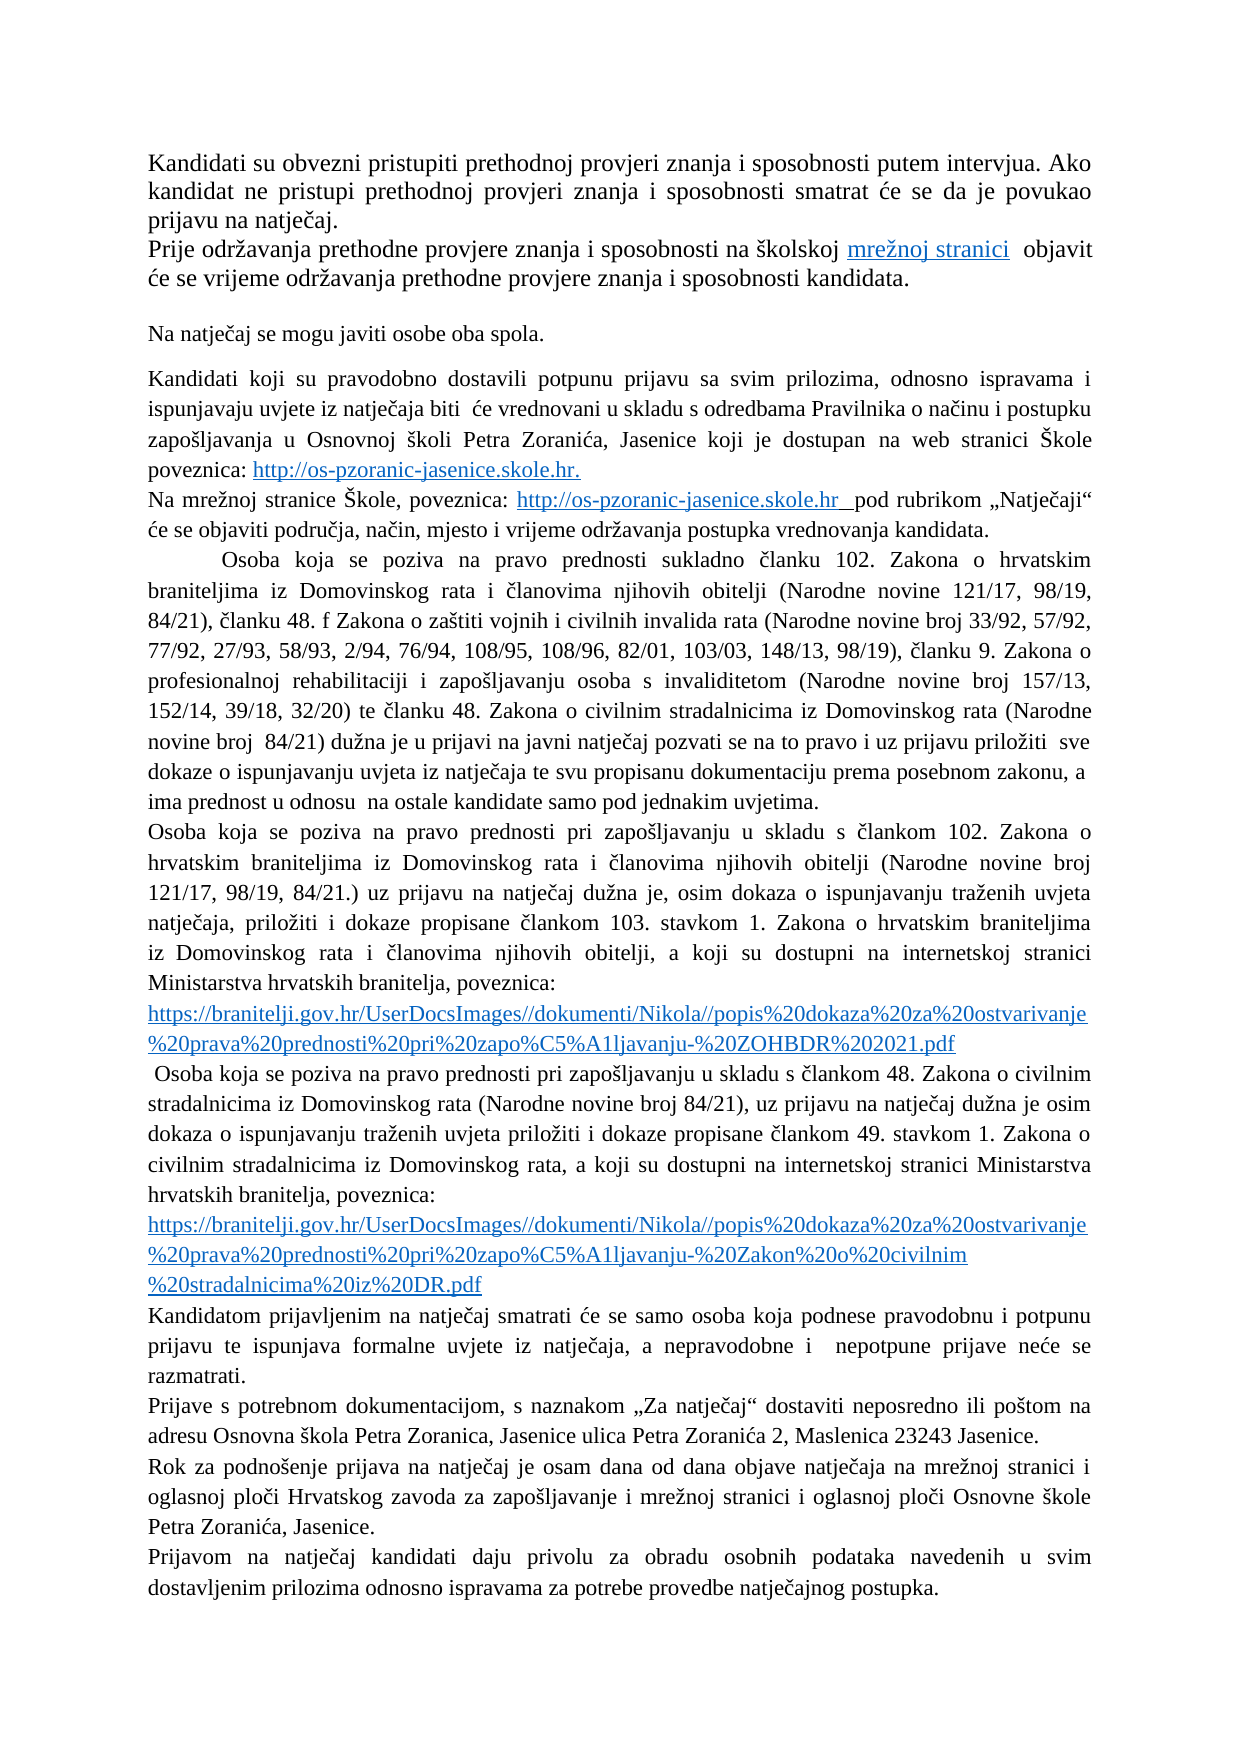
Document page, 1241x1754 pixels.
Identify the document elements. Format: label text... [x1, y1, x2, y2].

text Rok za podnošenje prijava na natječaj je osam dana od dana objave natječaja na mrežnoj stranici i oglasnoj ploči Hrvatskog zavoda za zapošljavanje i mrežnoj stranici i oglasnoj ploči Osnovne škole Petra Zoranića, Jasenice. [148, 1453, 1093, 1539]
text Prijave s potrebnom dokumentacijom, s naznakom „Za natječaj“ dostaviti neposredno ili poštom na adresu Osnovna škola Petra Zoranica, Jasenice ulica Petra Zoranića 2, Maslenica 23243 Jasenice. [148, 1392, 1093, 1449]
text Prije održavanja prethodne provjere znanja i sposobnosti na školskoj mrežnoj stranici objavit će se vrijeme održavanja prethodne provjere znanja i sposobnosti kandidata. [148, 234, 1093, 291]
text Kandidati koji su pravodobno dostavili potpunu prijavu sa svim prilozima, odnosno ispravama i ispunjavaju uvjete iz natječaja biti će vrednovani u skladu s odredbama Pravilnika o načinu i postupku zapošljavanja u Osnovnoj školi Petra Zoranića, Jasenice koji je dostupan na web stranici Škole poveznica: http://os-pzoranic-jasenice.skole.hr. [148, 365, 1093, 482]
text Osoba koja se poziva na pravo prednosti pri zapošljavanju u skladu s člankom 48. Zakona o civilnim stradalnicima iz Domovinskog rata (Narodne novine broj 84/21), uz prijavu na natječaj dužna je osim dokaza o ispunjavanju traženih uvjeta priložiti i dokaze propisane člankom 49. stavkom 1. Zakona o civilnim stradalnicima iz Domovinskog rata, a koji su dostupni na internetskoj stranici Ministarstva hrvatskih branitelja, poveznica: [148, 1060, 1093, 1207]
text Kandidatom prijavljenim na natječaj smatrati će se samo osoba koja podnese pravodobnu i potpunu prijavu te ispunjava formalne uvjete iz natječaja, a nepravodobne i nepotpune prijave neće se razmatrati. [148, 1302, 1093, 1388]
text Prijavom na natječaj kandidati daju privolu za obradu osobnih podataka navedenih u svim dostavljenim prilozima odnosno ispravama za potrebe provedbe natječajnog postupka. [148, 1543, 1093, 1600]
text https://branitelji.gov.hr/UserDocsImages//dokumenti/Nikola//popis%20dokaza%20za%20ostvarivanje%20prava%20prednosti%20pri%20zapo%C5%A1ljavanju-%20Zakon%20o%20civilnim%20stradalnicima%20iz%20DR.pdf [148, 1211, 1093, 1298]
text Osoba koja se poziva na pravo prednosti pri zapošljavanju u skladu s člankom 102. Zakona o hrvatskim braniteljima iz Domovinskog rata i članovima njihovih obitelji (Narodne novine broj 121/17, 98/19, 84/21.) uz prijavu na natječaj dužna je, osim dokaza o ispunjavanju traženih uvjeta natječaja, priložiti i dokaze propisane člankom 103. stavkom 1. Zakona o hrvatskim braniteljima iz Domovinskog rata i članovima njihovih obitelji, a koji su dostupni na internetskoj stranici Ministarstva hrvatskih branitelja, poveznica: [148, 818, 1093, 996]
text Osoba koja se poziva na pravo prednosti sukladno članku 102. Zakona o hrvatskim braniteljima iz Domovinskog rata i članovima njihovih obitelji (Narodne novine 121/17, 98/19, 84/21), članku 48. f Zakona o zaštiti vojnih i civilnih invalida rata (Narodne novine broj 33/92, 57/92, 77/92, 27/93, 58/93, 2/94, 76/94, 108/95, 108/96, 82/01, 103/03, 148/13, 98/19), članku 9. Zakona o profesionalnoj rehabilitaciji i zapošljavanju osoba s invaliditetom (Narodne novine broj 157/13, 152/14, 39/18, 32/20) te članku 48. Zakona o civilnim stradalnicima iz Domovinskog rata (Narodne novine broj 84/21) dužna je u prijavi na javni natječaj pozvati se na to pravo i uz prijavu priložiti sve dokaze o ispunjavanju uvjeta iz natječaja te svu propisanu dokumentaciju prema posebnom zakonu, a ima prednost u odnosu na ostale kandidate samo pod jednakim uvjetima. [148, 546, 1093, 814]
text https://branitelji.gov.hr/UserDocsImages//dokumenti/Nikola//popis%20dokaza%20za%20ostvarivanje%20prava%20prednosti%20pri%20zapo%C5%A1ljavanju-%20ZOHBDR%202021.pdf [148, 999, 1093, 1056]
text Na natječaj se mogu javiti osobe oba spola. [148, 320, 1093, 346]
text Kandidati su obvezni pristupiti prethodnoj provjeri znanja i sposobnosti putem intervjua. Ako kandidat ne pristupi prethodnoj provjeri znanja i sposobnosti smatrat će se da je povukao prijavu na natječaj. [148, 148, 1093, 234]
text Na mrežnoj stranice Škole, poveznica: http://os-pzoranic-jasenice.skole.hr pod rubrikom „Natječaji“ će se objaviti područja, način, mjesto i vrijeme održavanja postupka vrednovanja kandidata. [148, 486, 1093, 543]
